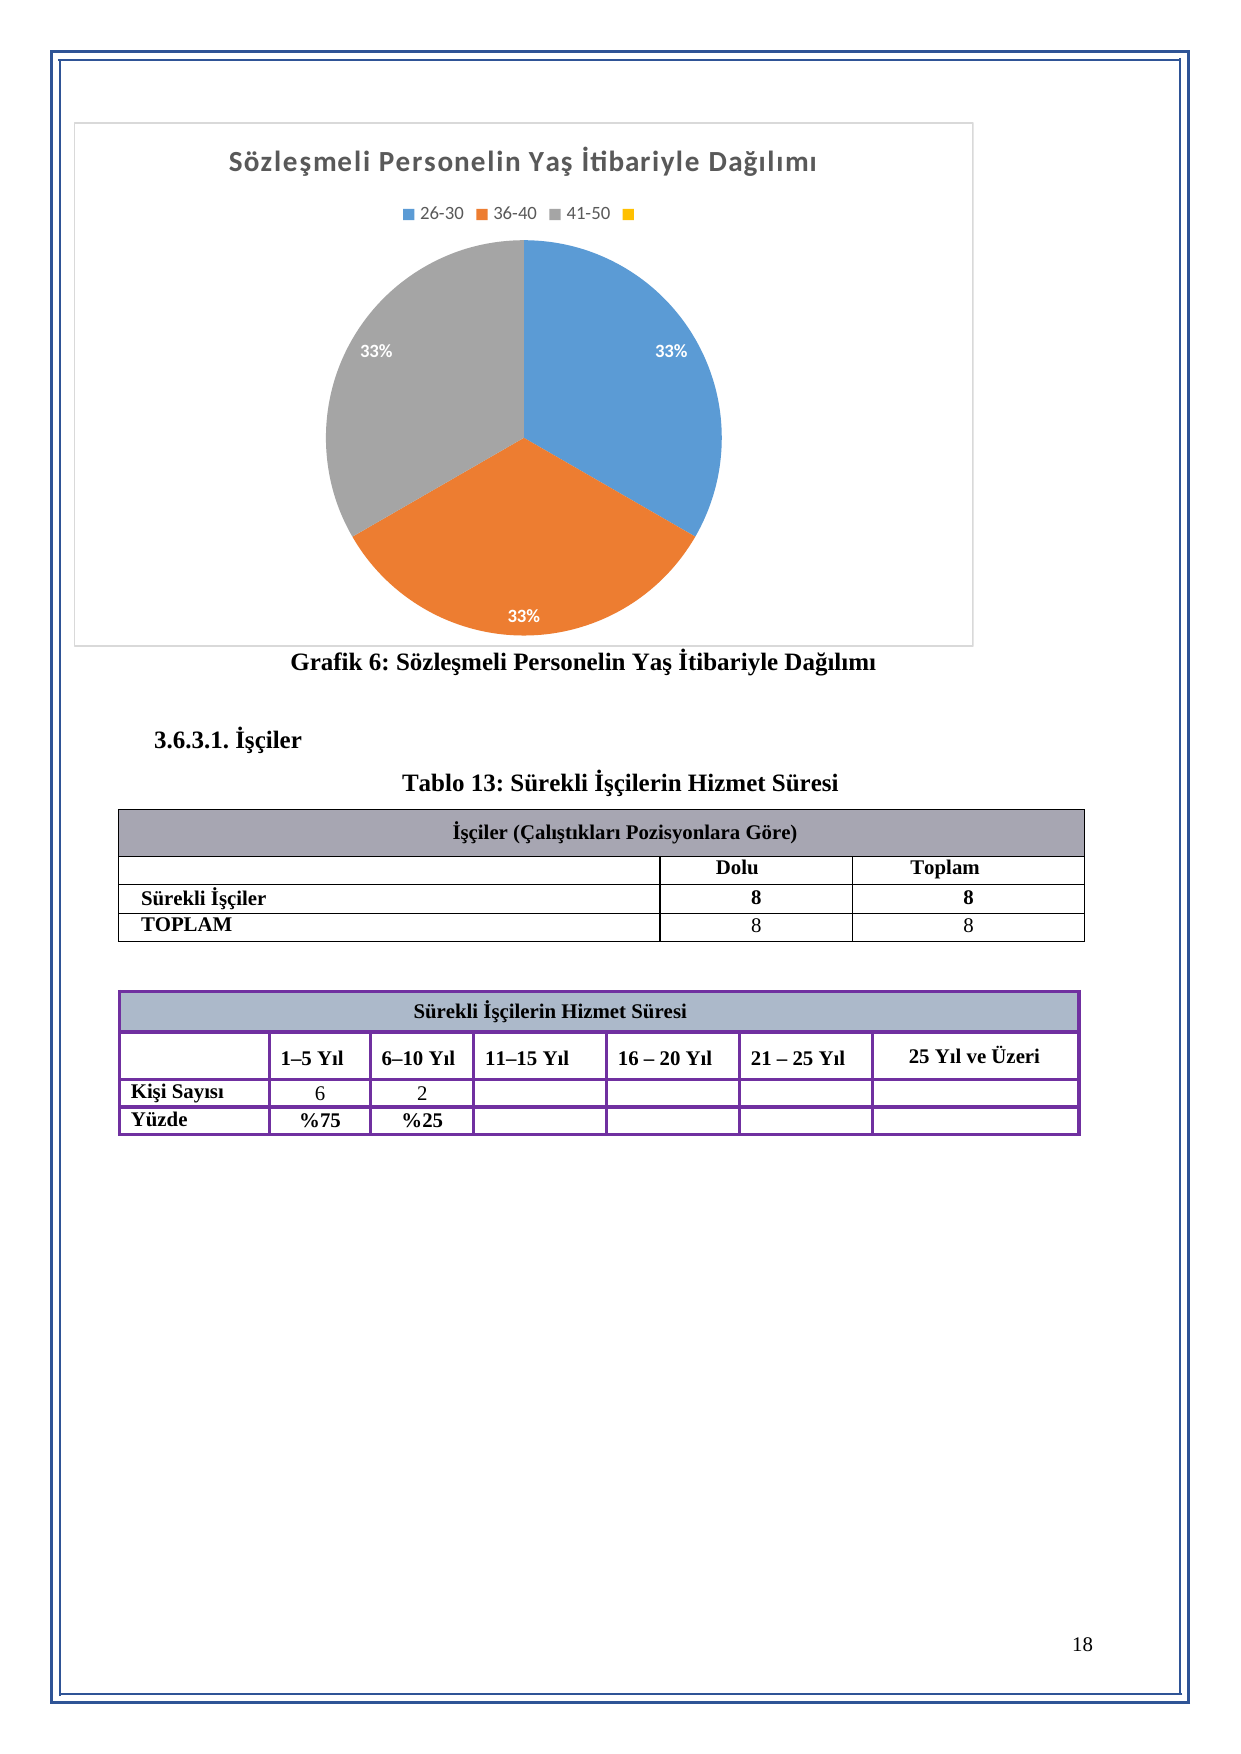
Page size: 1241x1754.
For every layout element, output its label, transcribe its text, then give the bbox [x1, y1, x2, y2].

table_cell 8 [853, 885, 1084, 912]
subtitle 3.6.3.1. İşçiler [74, 725, 1092, 753]
table_cell 8 [661, 885, 852, 912]
table_cell [608, 1109, 738, 1132]
table_cell 8 [853, 914, 1084, 941]
table_cell [608, 1081, 738, 1105]
table_cell 21 – 25 Yıl [741, 1034, 871, 1078]
table_cell [119, 857, 659, 884]
table_cell 6 [271, 1081, 369, 1105]
table_cell [874, 1081, 1077, 1105]
table_cell [475, 1109, 605, 1132]
table_cell [741, 1081, 871, 1105]
table_cell Kişi Sayısı [121, 1081, 268, 1105]
table_cell Toplam [853, 857, 1084, 884]
text Tablo 13: Sürekli İşçilerin Hizmet Süresi [74, 768, 1092, 797]
table_cell [741, 1109, 871, 1132]
table_cell Yüzde [121, 1109, 268, 1132]
table_header İşçiler (Çalıştıkları Pozisyonlara Göre) [119, 810, 1084, 856]
table_header Sürekli İşçilerin Hizmet Süresi [121, 993, 1077, 1030]
table_cell TOPLAM [119, 914, 659, 941]
table_cell 2 [372, 1081, 472, 1105]
table_cell %25 [372, 1109, 472, 1132]
table_cell 16 – 20 Yıl [608, 1034, 738, 1078]
text Grafik 6: Sözleşmeli Personelin Yaş İtibariyle Dağılımı [74, 647, 1092, 676]
table_cell 8 [661, 914, 852, 941]
table_cell Sürekli İşçiler [119, 885, 659, 912]
table_cell [475, 1081, 605, 1105]
table_cell [121, 1034, 268, 1078]
table_cell 25 Yıl ve Üzeri [874, 1034, 1077, 1078]
table_cell 1–5 Yıl [271, 1034, 369, 1078]
table_cell %75 [271, 1109, 369, 1132]
table_cell Dolu [661, 857, 852, 884]
table_cell [874, 1109, 1077, 1132]
table_cell 6–10 Yıl [372, 1034, 472, 1078]
table_cell 11–15 Yıl [475, 1034, 605, 1078]
